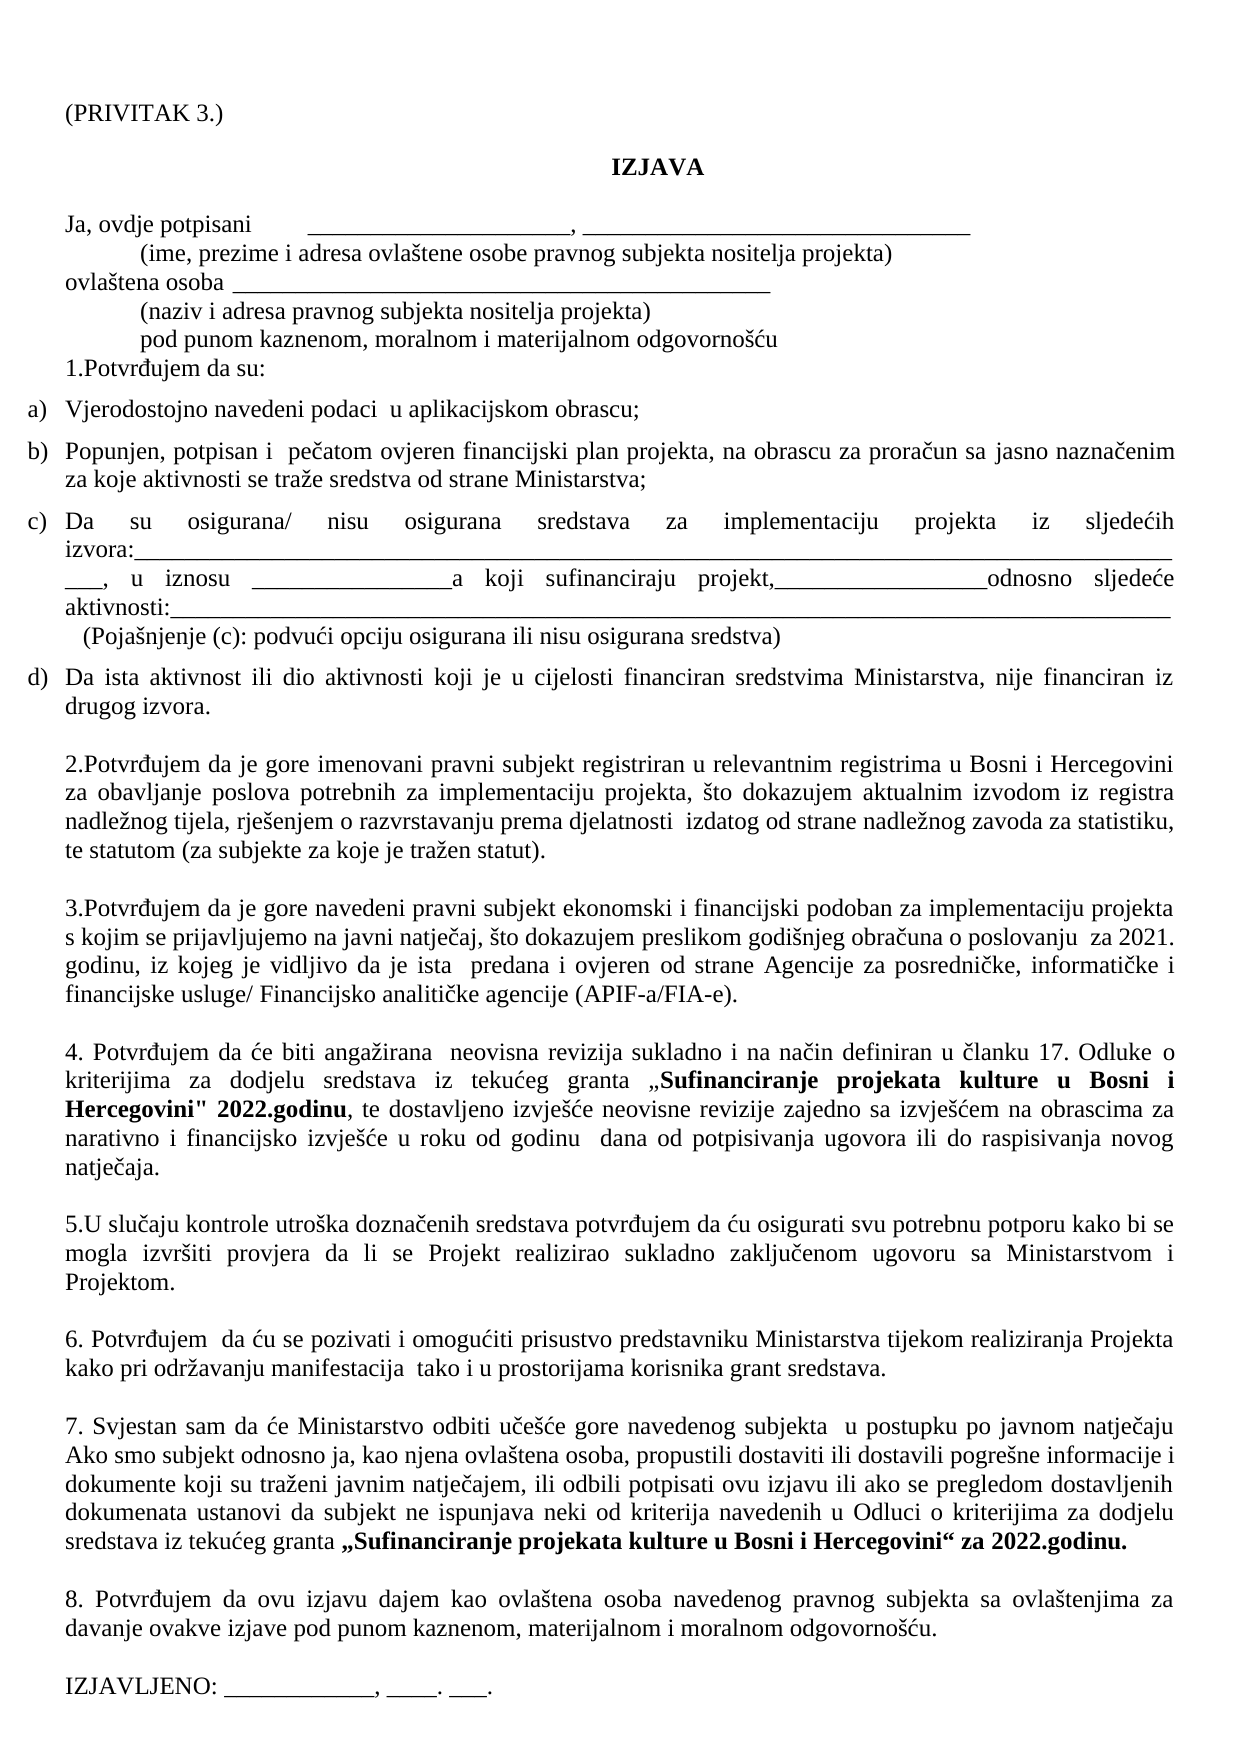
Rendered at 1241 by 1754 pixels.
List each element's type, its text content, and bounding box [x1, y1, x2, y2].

text (Pojašnjenje (c): podvući opciju osigurana ili nisu osigurana sredstva) [83, 621, 1175, 649]
text pod punom kaznenom, moralnom i materijalnom odgovornošću [65, 324, 1175, 353]
text IZJAVA [65, 152, 1175, 181]
list Da ista aktivnost ili dio aktivnosti koji je u cijelosti financiran sredstvima Ministarstva, nije financiran iz drugog izvora. [27, 662, 1175, 719]
text (ime, prezime i adresa ovlaštene osobe pravnog subjekta nositelja projekta) [65, 238, 1175, 267]
text 4. Potvrđujem da će biti angažirana neovisna revizija sukladno i na način definiran u članku 17. Odluke o kriterijima za dodjelu sredstava iz tekućeg granta „Sufinanciranje projekata kulture u Bosni i Hercegovini" 2022.godinu, te dostavljeno izvješće neovisne revizije zajedno sa izvješćem na obrascima za narativno i financijsko izvješće u roku od godinu dana od potpisivanja ugovora ili do raspisivanja novog natječaja. [65, 1037, 1175, 1180]
text 8. Potvrđujem da ovu izjavu dajem kao ovlaštena osoba navedenog pravnog subjekta sa ovlaštenjima za davanje ovakve izjave pod punom kaznenom, materijalnom i moralnom odgovornošću. [65, 1584, 1175, 1642]
text 2.Potvrđujem da je gore imenovani pravni subjekt registriran u relevantnim registrima u Bosni i Hercegovini za obavljanje poslova potrebnih za implementaciju projekta, što dokazujem aktualnim izvodom iz registra nadležnog tijela, rješenjem o razvrstavanju prema djelatnosti izdatog od strane nadležnog zavoda za statistiku, te statutom (za subjekte za koje je tražen statut). [0, 749, 1175, 864]
list Da su osigurana/ nisu osigurana sredstava za implementaciju projekta iz sljedećih izvora:______________________________________________________________________________________, u iznosu ________________a koji sufinanciraju projekt,_________________odnosno sljedeće aktivnosti:________________________________________________________________________________ [27, 506, 1175, 621]
list Vjerodostojno navedeni podaci u aplikacijskom obrascu; [27, 394, 1175, 423]
text ovlaštena osoba ___________________________________________ [65, 267, 1175, 296]
text 3.Potvrđujem da je gore navedeni pravni subjekt ekonomski i financijski podoban za implementaciju projekta s kojim se prijavljujemo na javni natječaj, što dokazujem preslikom godišnjeg obračuna o poslovanju za 2021. godinu, iz kojeg je vidljivo da je ista predana i ovjeren od strane Agencije za posredničke, informatičke i financijske usluge/ Financijsko analitičke agencije (APIF-a/FIA-e). [65, 893, 1175, 1008]
text (PRIVITAK 3.) [65, 98, 1175, 127]
text (naziv i adresa pravnog subjekta nositelja projekta) [65, 296, 1175, 324]
list Popunjen, potpisan i pečatom ovjeren financijski plan projekta, na obrascu za proračun sa jasno naznačenim za koje aktivnosti se traže sredstva od strane Ministarstva; [27, 436, 1175, 493]
text 6. Potvrđujem da ću se pozivati i omogućiti prisustvo predstavniku Ministarstva tijekom realiziranja Projekta kako pri održavanju manifestacija tako i u prostorijama korisnika grant sredstava. [65, 1324, 1175, 1382]
text Ja, ovdje potpisani _____________________, _______________________________ [65, 209, 1175, 238]
text 5.U slučaju kontrole utroška doznačenih sredstava potvrđujem da ću osigurati svu potrebnu potporu kako bi se mogla izvršiti provjera da li se Projekt realizirao sukladno zaključenom ugovoru sa Ministarstvom i Projektom. [65, 1209, 1175, 1295]
text 1.Potvrđujem da su: [65, 353, 1175, 382]
text 7. Svjestan sam da će Ministarstvo odbiti učešće gore navedenog subjekta u postupku po javnom natječaju Ako smo subjekt odnosno ja, kao njena ovlaštena osoba, propustili dostaviti ili dostavili pogrešne informacije i dokumente koji su traženi javnim natječajem, ili odbili potpisati ovu izjavu ili ako se pregledom dostavljenih dokumenata ustanovi da subjekt ne ispunjava neki od kriterija navedenih u Odluci o kriterijima za dodjelu sredstava iz tekućeg granta „Sufinanciranje projekata kulture u Bosni i Hercegovini“ za 2022.godinu. [65, 1411, 1175, 1555]
text IZJAVLJENO: ____________, ____. ___. [65, 1671, 1175, 1699]
